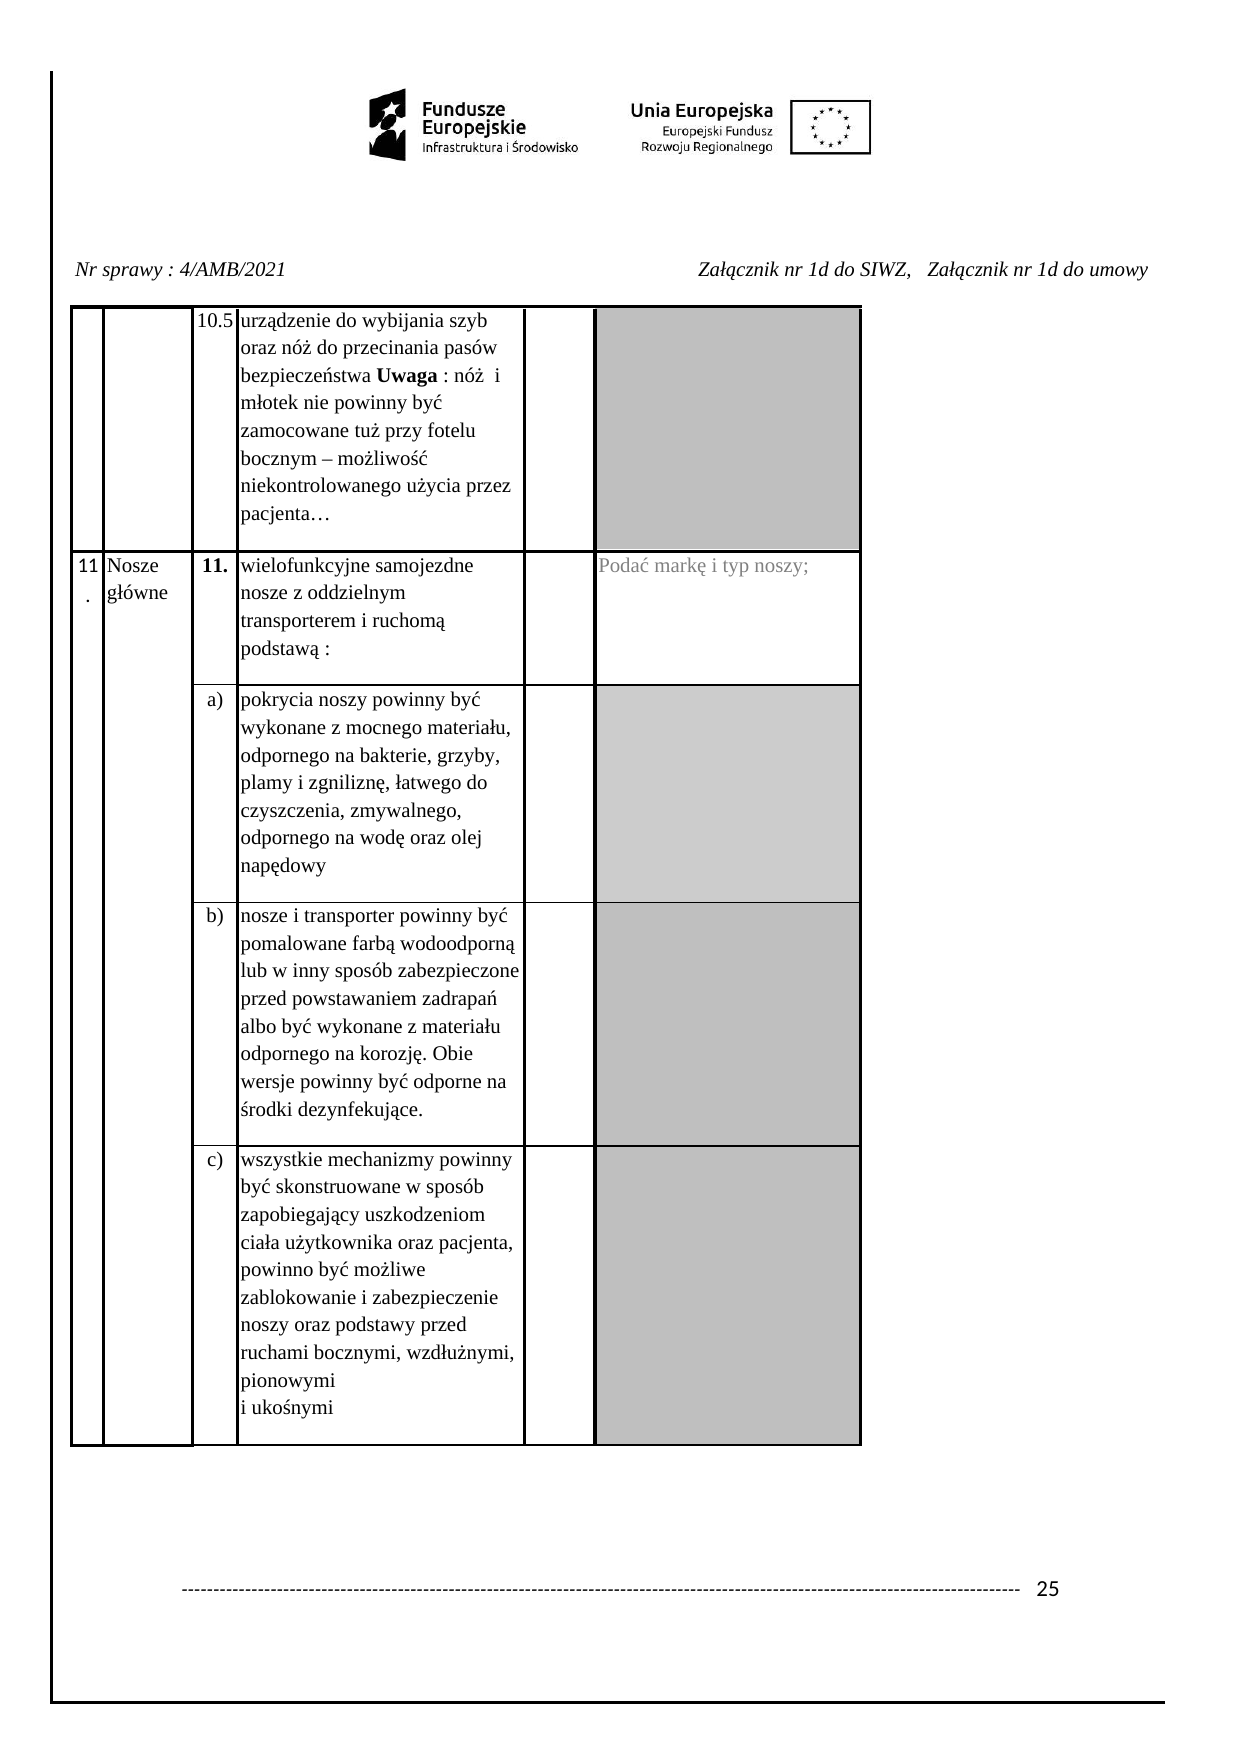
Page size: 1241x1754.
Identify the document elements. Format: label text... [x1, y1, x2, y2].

table_cell [526, 553, 593, 684]
table_cell [73, 309, 102, 549]
table_cell [526, 686, 593, 902]
table_cell nosze i transporter powinny być pomalowane farbą wodoodporną lub w inny sposób zabezpieczone przed powstawaniem zadrapań albo być wykonane z materiału odpornego na korozję. Obie wersje powinny być odporne na środki dezynfekujące. [239, 903, 523, 1145]
table_cell c) [194, 1146, 236, 1444]
table_cell [526, 308, 595, 549]
table_cell wszystkie mechanizmy powinny być skonstruowane w sposób zapobiegający uszkodzeniom ciała użytkownika oraz pacjenta, powinno być możliwe zablokowanie i zabezpieczenie noszy oraz podstawy przed ruchami bocznymi, wzdłużnymi, pionowymi i ukośnymi [239, 1147, 523, 1444]
table_cell a) [194, 685, 236, 902]
table_cell Nosze główne [105, 553, 191, 1444]
table_cell Podać markę i typ noszy; [597, 553, 859, 684]
table_cell [597, 686, 859, 902]
table_cell pokrycia noszy powinny być wykonane z mocnego materiału, odpornego na bakterie, grzyby, plamy i zgniliznę, łatwego do czyszczenia, zmywalnego, odpornego na wodę oraz olej napędowy [239, 686, 523, 902]
table_cell 10.5 [194, 308, 237, 549]
table_cell 11. [194, 553, 236, 684]
table_cell urządzenie do wybijania szyb oraz nóż do przecinania pasów bezpieczeństwa Uwaga : nóż i młotek nie powinny być zamocowane tuż przy fotelu bocznym – możliwość niekontrolowanego użycia przez pacjenta… [239, 308, 524, 549]
table_cell 11. [73, 553, 102, 1444]
picture [351, 70, 889, 179]
table_cell [526, 903, 593, 1145]
table_cell [597, 1147, 859, 1444]
table_cell b) [194, 903, 236, 1145]
table_cell [597, 903, 859, 1145]
table_cell [105, 309, 191, 549]
table_cell [597, 308, 861, 549]
table_cell wielofunkcyjne samojezdne nosze z oddzielnym transporterem i ruchomą podstawą : [239, 553, 523, 684]
table_cell [526, 1147, 593, 1444]
